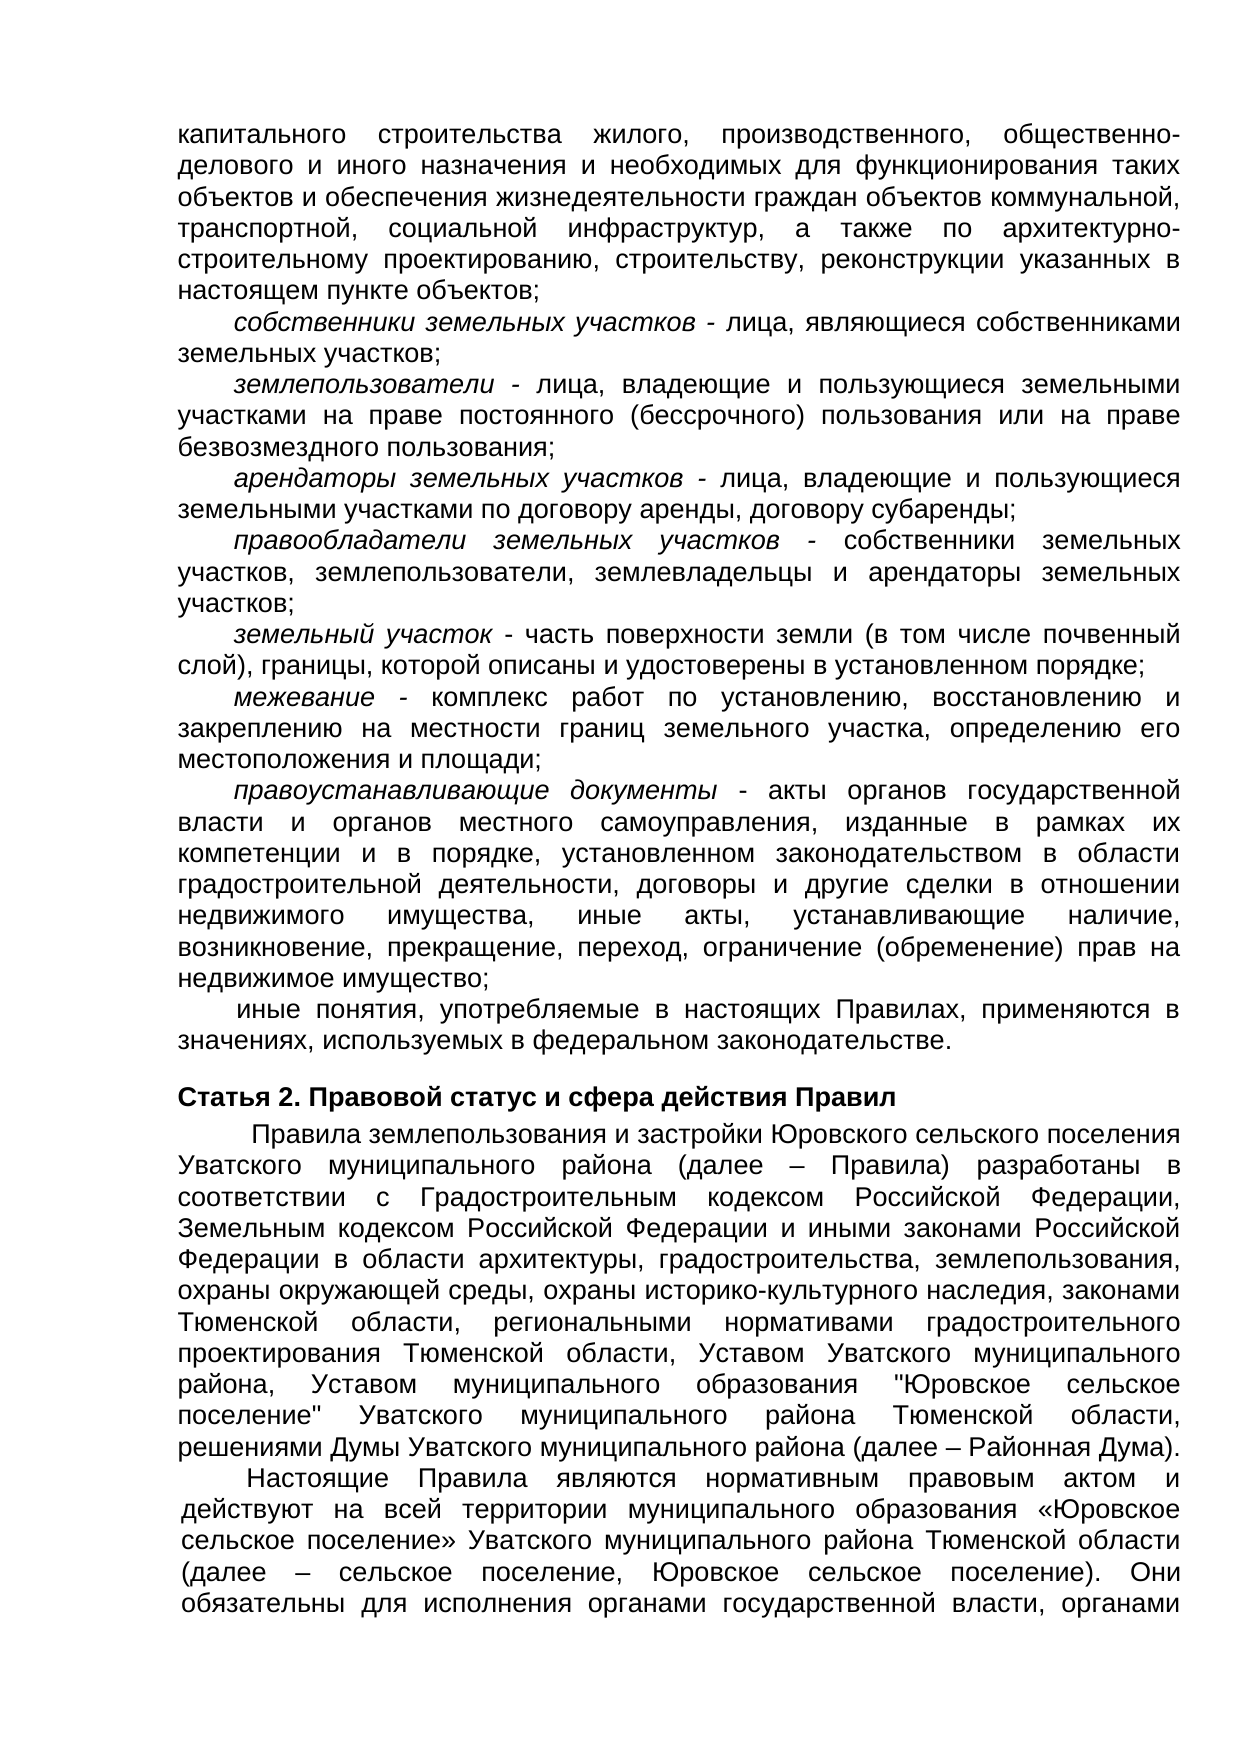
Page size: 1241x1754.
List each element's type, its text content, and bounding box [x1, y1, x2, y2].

subtitle Статья 2. Правовой статус и сфера действия Правил [177, 1081, 1181, 1112]
text земельный участок - часть поверхности земли (в том числе почвенный слой), границы, которой описаны и удостоверены в установленном порядке; [177, 618, 1181, 681]
text иные понятия, употребляемые в настоящих Правилах, применяются в значениях, используемых в федеральном законодательстве. [177, 993, 1181, 1056]
text правообладатели земельных участков - собственники земельных участков, землепользователи, землевладельцы и арендаторы земельных участков; [177, 524, 1181, 618]
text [177, 118, 1181, 306]
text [181, 1462, 1181, 1618]
text Правила землепользования и застройки Юровского сельского поселения Уватского муниципального района (далее – Правила) разработаны в соответствии с Градостроительным кодексом Российской Федерации, Земельным кодексом Российской Федерации и иными законами Российской Федерации в области архитектуры, градостроительства, землепользования, охраны окружающей среды, охраны историко-культурного наследия, законами Тюменской области, региональными нормативами градостроительного проектирования Тюменской области, Уставом Уватского муниципального района, Уставом муниципального образования "Юровское сельское поселение" Уватского муниципального района Тюменской области, решениями Думы Уватского муниципального района (далее – Районная Дума). [177, 1118, 1181, 1462]
text межевание - комплекс работ по установлению, восстановлению и закреплению на местности границ земельного участка, определению его местоположения и площади; [177, 681, 1181, 774]
text арендаторы земельных участков - лица, владеющие и пользующиеся земельными участками по договору аренды, договору субаренды; [177, 462, 1181, 524]
text землепользователи - лица, владеющие и пользующиеся земельными участками на праве постоянного (бессрочного) пользования или на праве безвозмездного пользования; [177, 368, 1181, 462]
text правоустанавливающие документы - акты органов государственной власти и органов местного самоуправления, изданные в рамках их компетенции и в порядке, установленном законодательством в области градостроительной деятельности, договоры и другие сделки в отношении недвижимого имущества, иные акты, устанавливающие наличие, возникновение, прекращение, переход, ограничение (обременение) прав на недвижимое имущество; [177, 774, 1181, 993]
text собственники земельных участков - лица, являющиеся собственниками земельных участков; [177, 306, 1181, 368]
